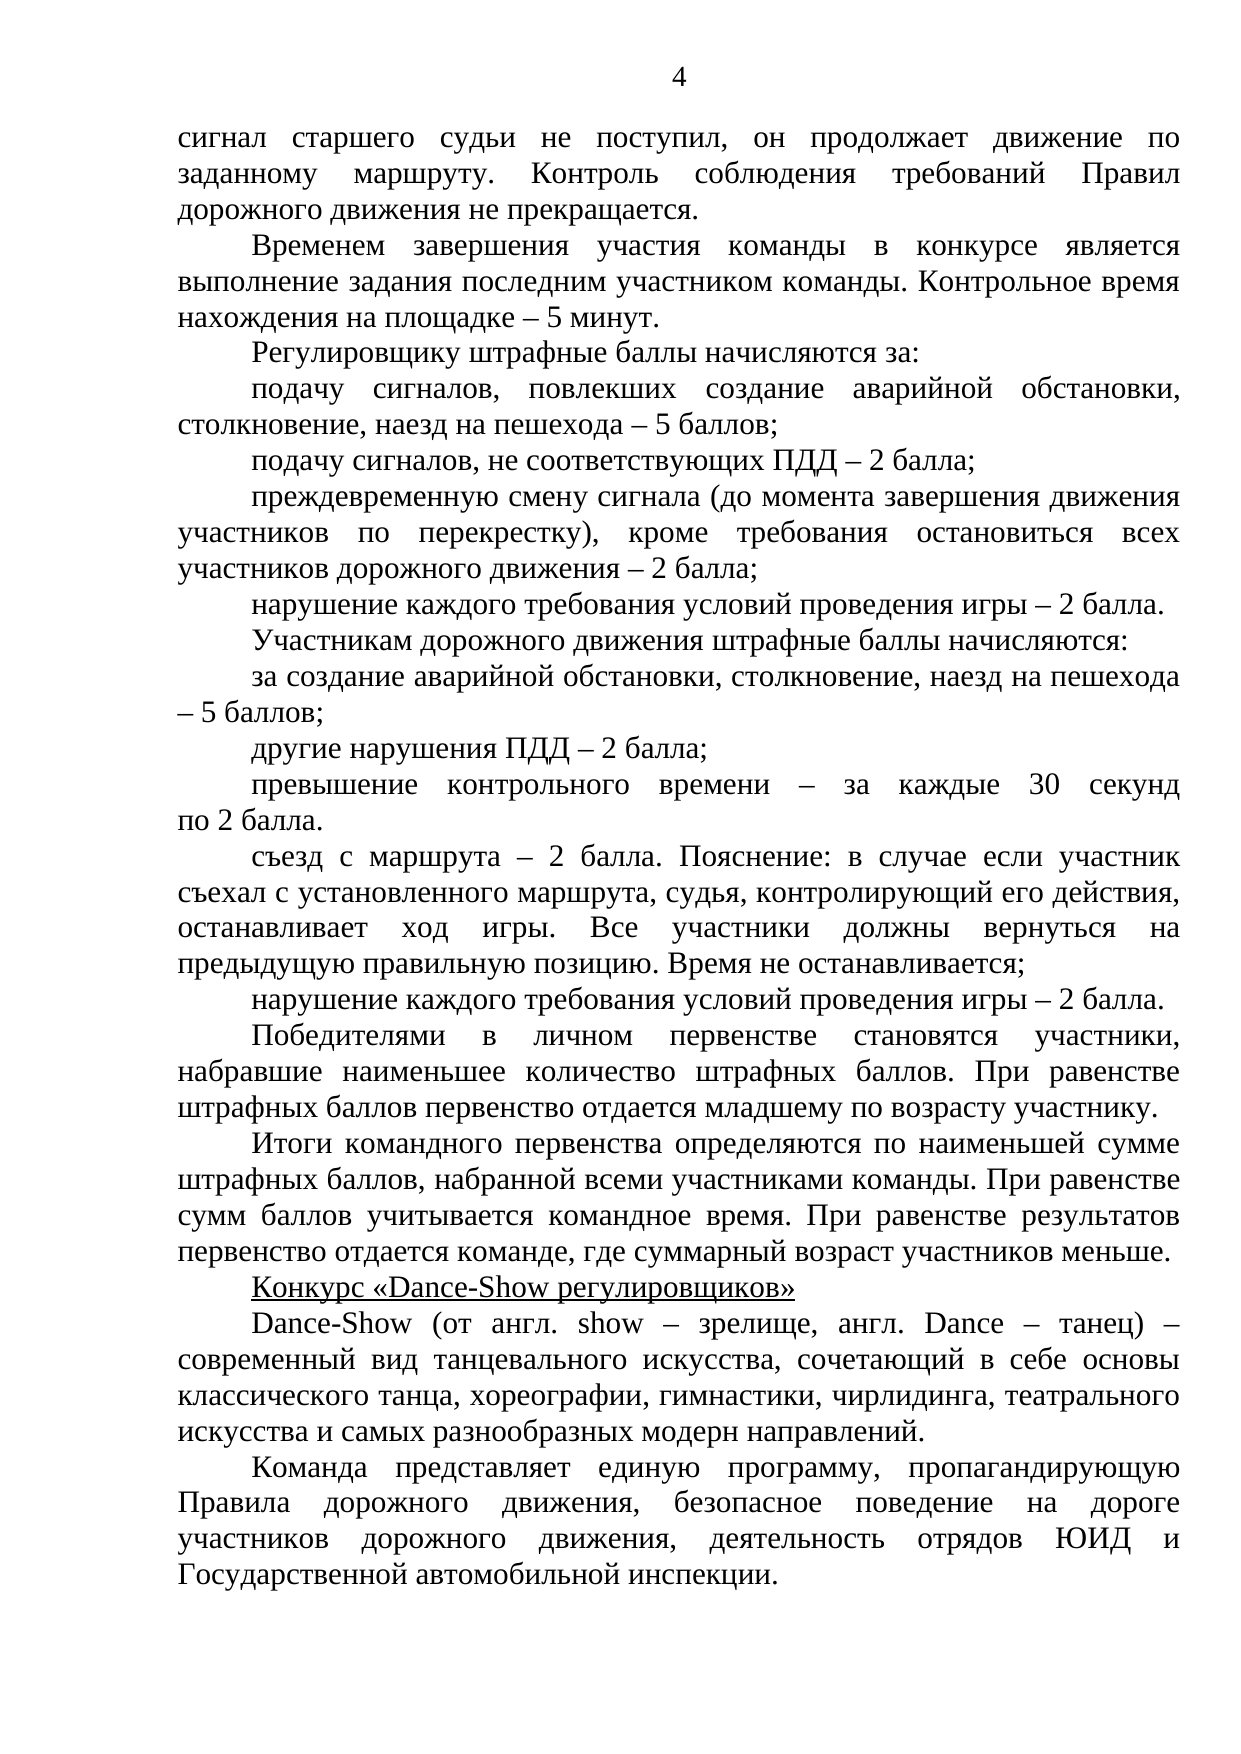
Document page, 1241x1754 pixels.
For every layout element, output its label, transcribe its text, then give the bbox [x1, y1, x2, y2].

text подачу сигналов, не соответствующих ПДД – 2 балла; [177, 442, 1181, 477]
text Конкурс «Dance-Show регулировщиков» [177, 1268, 1181, 1304]
text преждевременную смену сигнала (до момента завершения движения участников по перекрестку), кроме требования остановиться всех участников дорожного движения – 2 балла; [177, 477, 1181, 585]
text превышение контрольного времени – за каждые 30 секунд по 2 балла. [177, 765, 1181, 837]
text Временем завершения участия команды в конкурсе является выполнение задания последним участником команды. Контрольное время нахождения на площадке – 5 минут. [177, 226, 1181, 334]
text Участникам дорожного движения штрафные баллы начисляются: [177, 621, 1181, 657]
text нарушение каждого требования условий проведения игры – 2 балла. [177, 585, 1181, 621]
text другие нарушения ПДД – 2 балла; [177, 729, 1181, 765]
list съезд с маршрута – 2 балла. Пояснение: в случае если участник съехал с установленного маршрута, судья, контролирующий его действия, останавливает ход игры. Все участники должны вернуться на предыдущую правильную позицию. Время не останавливается; [177, 837, 1181, 981]
text нарушение каждого требования условий проведения игры – 2 балла. [177, 981, 1181, 1017]
text подачу сигналов, повлекших создание аварийной обстановки, столкновение, наезд на пешехода – 5 баллов; [177, 370, 1181, 442]
text Dance-Show (от англ. show – зрелище, англ. Dance – танец) – современный вид танцевального искусства, сочетающий в себе основы классического танца, хореографии, гимнастики, чирлидинга, театрального искусства и самых разнообразных модерн направлений. [177, 1304, 1181, 1448]
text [177, 118, 1181, 226]
text за создание аварийной обстановки, столкновение, наезд на пешехода – 5 баллов; [177, 657, 1181, 729]
text Регулировщику штрафные баллы начисляются за: [177, 334, 1181, 370]
text Итоги командного первенства определяются по наименьшей сумме штрафных баллов, набранной всеми участниками команды. При равенстве сумм баллов учитывается командное время. При равенстве результатов первенство отдается команде, где суммарный возраст участников меньше. [177, 1124, 1181, 1268]
text Победителями в личном первенстве становятся участники, набравшие наименьшее количество штрафных баллов. При равенстве штрафных баллов первенство отдается младшему по возрасту участнику. [177, 1017, 1181, 1124]
text Команда представляет единую программу, пропагандирующую Правила дорожного движения, безопасное поведение на дороге участников дорожного движения, деятельность отрядов ЮИД и Государственной автомобильной инспекции. [177, 1448, 1181, 1592]
